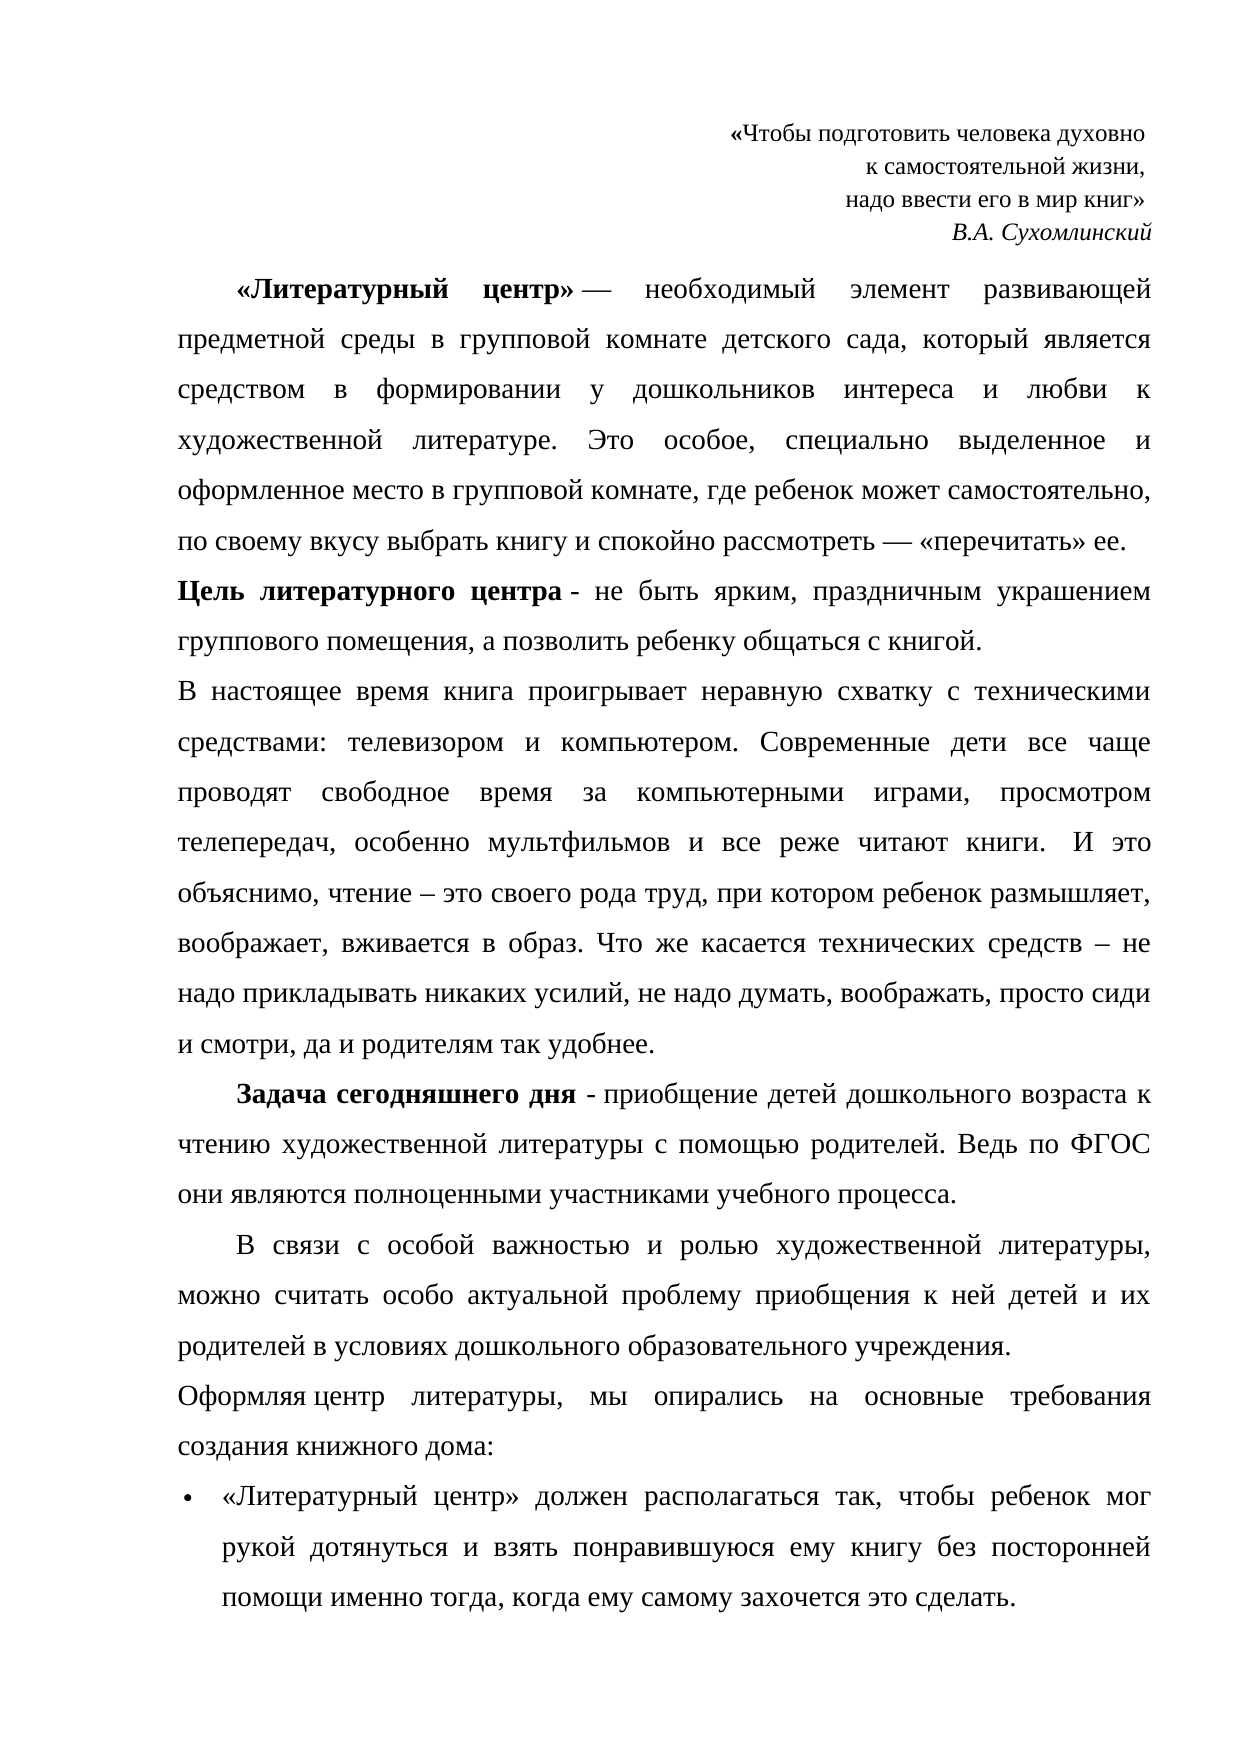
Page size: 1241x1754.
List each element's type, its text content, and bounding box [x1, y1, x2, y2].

list «Литературный центр» должен располагаться так, чтобы ребенок мог рукой дотянуться и взять понравившуюся ему книгу без посторонней помощи именно тогда, когда ему самому захочется это сделать. [184, 1478, 1152, 1613]
text В связи с особой важностью и ролью художественной литературы, можно считать особо актуальной проблему приобщения к ней детей и их родителей в условиях дошкольного образовательного учреждения. [177, 1227, 1152, 1361]
text Цель литературного центра - не быть ярким, праздничным украшением группового помещения, а позволить ребенку общаться с книгой. [177, 573, 1152, 657]
text «Чтобы подготовить человека духовно к самостоятельной жизни, надо ввести его в мир книг» В.А. Сухомлинский [177, 118, 1152, 246]
text «Литературный центр» — необходимый элемент развивающей предметной среды в групповой комнате детского сада, который является средством в формировании у дошкольников интереса и любви к художественной литературе. Это особое, специально выделенное и оформленное место в групповой комнате, где ребенок может самостоятельно, по своему вкусу выбрать книгу и спокойно рассмотреть — «перечитать» ее. [177, 271, 1152, 556]
text Задача сегодняшнего дня - приобщение детей дошкольного возраста к чтению художественной литературы с помощью родителей. Ведь по ФГОС они являются полноценными участниками учебного процесса. [177, 1076, 1152, 1210]
text Оформляя центр литературы, мы опирались на основные требования создания книжного дома: [177, 1378, 1152, 1462]
text В настоящее время книга проигрывает неравную схватку с техническими средствами: телевизором и компьютером. Современные дети все чаще проводят свободное время за компьютерными играми, просмотром телепередач, особенно мультфильмов и все реже читают книги. И это объяснимо, чтение – это своего рода труд, при котором ребенок размышляет, воображает, вживается в образ. Что же касается технических средств – не надо прикладывать никаких усилий, не надо думать, воображать, просто сиди и смотри, да и родителям так удобнее. [177, 673, 1152, 1059]
